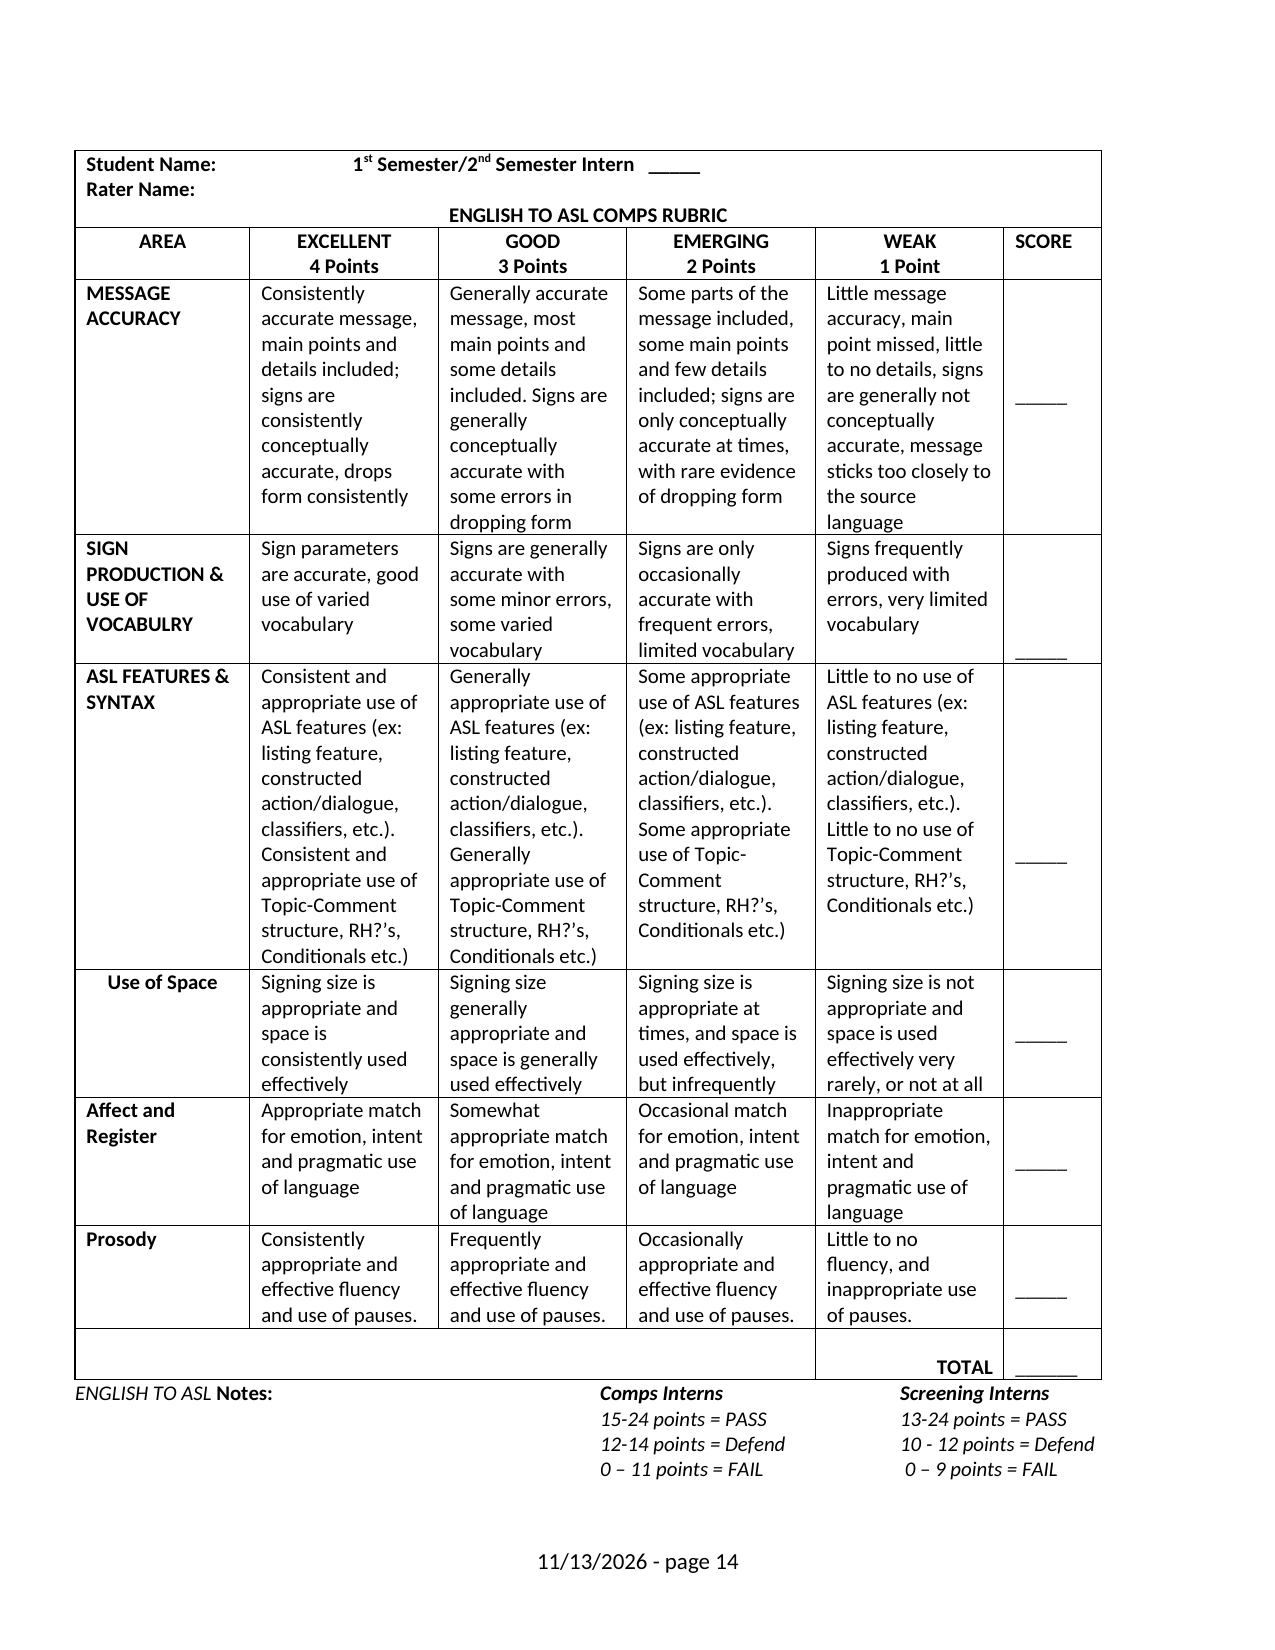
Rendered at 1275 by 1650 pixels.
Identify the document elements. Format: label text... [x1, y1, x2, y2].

table_cell AREA [76, 228, 249, 279]
table_cell MESSAGE ACCURACY [76, 280, 249, 534]
table_cell GOOD 3 Points [439, 228, 626, 279]
table_cell Occasional match for emotion, intent and pragmatic use of language [627, 1098, 815, 1225]
table_cell [76, 1329, 815, 1379]
table_cell Consistent and appropriate use of ASL features (ex: listing feature, constructed action/dialogue, classifiers, etc.). Consistent and appropriate use of Topic-Comment structure, RH?’s, Conditionals etc.) [250, 664, 438, 968]
table_cell Signing size is appropriate at times, and space is used effectively, but infrequently [627, 970, 815, 1097]
table_cell Generally appropriate use of ASL features (ex: listing feature, constructed action/dialogue, classifiers, etc.). Generally appropriate use of Topic-Comment structure, RH?’s, Conditionals etc.) [439, 664, 626, 968]
table_cell Somewhat appropriate match for emotion, intent and pragmatic use of language [439, 1098, 626, 1225]
table_cell Consistently appropriate and effective fluency and use of pauses. [250, 1226, 438, 1327]
table_cell Sign parameters are accurate, good use of varied vocabulary [250, 535, 438, 662]
table_cell _____ [1004, 664, 1101, 968]
table_cell WEAK 1 Point [816, 228, 1003, 279]
table_cell Prosody [76, 1226, 249, 1327]
table_cell _____ [1004, 970, 1101, 1097]
table_cell Signs are generally accurate with some minor errors, some varied vocabulary [439, 535, 626, 662]
text 12-14 points = Defend 10 - 12 points = Defend [525, 1431, 1125, 1457]
table_cell Signing size generally appropriate and space is generally used effectively [439, 970, 626, 1097]
table_cell Use of Space [76, 970, 249, 1097]
text ENGLISH TO ASL Notes: Comps Interns Screening Interns [75, 1380, 1125, 1406]
text 15-24 points = PASS 13-24 points = PASS [525, 1406, 1125, 1431]
table_cell ASL FEATURES & SYNTAX [76, 664, 249, 968]
table_cell Signs are only occasionally accurate with frequent errors, limited vocabulary [627, 535, 815, 662]
table_cell Inappropriate match for emotion, intent and pragmatic use of language [816, 1098, 1003, 1225]
table_cell _____ [1004, 1098, 1101, 1225]
table_cell Affect and Register [76, 1098, 249, 1225]
table_header Student Name: 1st Semester/2nd Semester Intern _____ Rater Name: ENGLISH TO ASL COMPS RUBRIC [76, 151, 1101, 227]
table_cell SIGN PRODUCTION & USE OF VOCABULRY [76, 535, 249, 662]
table_cell Some parts of the message included, some main points and few details included; signs are only conceptually accurate at times, with rare evidence of dropping form [627, 280, 815, 534]
table_cell EMERGING 2 Points [627, 228, 815, 279]
table_cell Consistently accurate message, main points and details included; signs are consistently conceptually accurate, drops form consistently [250, 280, 438, 534]
table_cell Little to no use of ASL features (ex: listing feature, constructed action/dialogue, classifiers, etc.). Little to no use of Topic-Comment structure, RH?’s, Conditionals etc.) [816, 664, 1003, 968]
table_cell Signing size is not appropriate and space is used effectively very rarely, or not at all [816, 970, 1003, 1097]
table_cell Frequently appropriate and effective fluency and use of pauses. [439, 1226, 626, 1327]
table_cell TOTAL [816, 1329, 1003, 1379]
table_cell _____ [1004, 535, 1101, 662]
table_cell SCORE [1004, 228, 1101, 279]
table_cell Some appropriate use of ASL features (ex: listing feature, constructed action/dialogue, classifiers, etc.). Some appropriate use of Topic-Comment structure, RH?’s, Conditionals etc.) [627, 664, 815, 968]
table_cell _____ [1004, 280, 1101, 534]
table_cell Occasionally appropriate and effective fluency and use of pauses. [627, 1226, 815, 1327]
table_cell Signing size is appropriate and space is consistently used effectively [250, 970, 438, 1097]
table_cell Little message accuracy, main point missed, little to no details, signs are generally not conceptually accurate, message sticks too closely to the source language [816, 280, 1003, 534]
text 0 – 11 points = FAIL 0 – 9 points = FAIL [150, 1457, 1125, 1482]
table_cell Little to no fluency, and inappropriate use of pauses. [816, 1226, 1003, 1327]
table_cell EXCELLENT 4 Points [250, 228, 438, 279]
table_cell Generally accurate message, most main points and some details included. Signs are generally conceptually accurate with some errors in dropping form [439, 280, 626, 534]
table_cell _____ [1004, 1226, 1101, 1327]
table_cell Signs frequently produced with errors, very limited vocabulary [816, 535, 1003, 662]
table_cell ______ [1004, 1329, 1101, 1379]
table_cell Appropriate match for emotion, intent and pragmatic use of language [250, 1098, 438, 1225]
